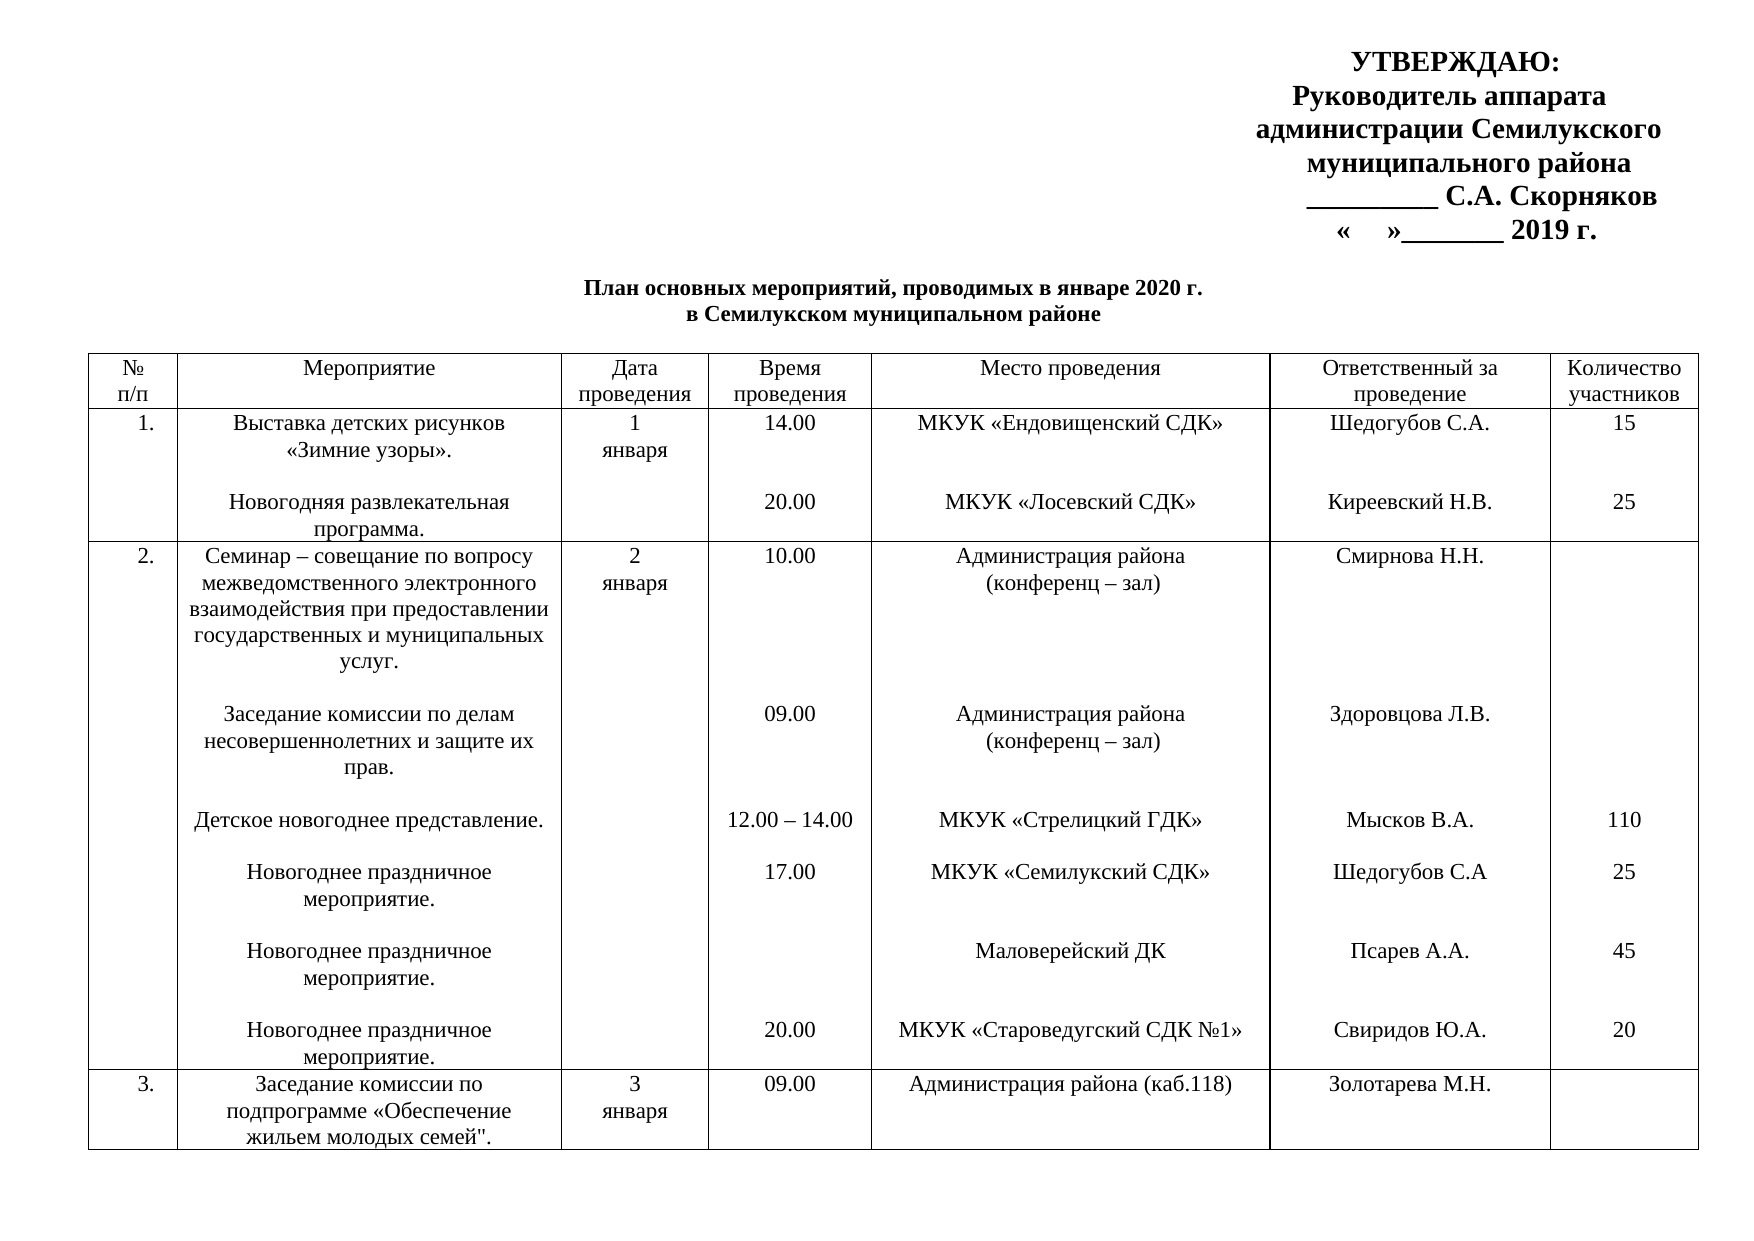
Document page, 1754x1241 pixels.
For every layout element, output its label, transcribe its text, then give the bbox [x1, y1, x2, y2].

table_cell 14.00 20.00 [709, 409, 871, 541]
text администрации Семилукского [118, 111, 1668, 145]
text муниципального района [118, 145, 1668, 178]
text УТВЕРЖДАЮ: [118, 44, 1668, 78]
text Руководитель аппарата [118, 78, 1668, 111]
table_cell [1271, 1070, 1550, 1149]
table_cell [1551, 1070, 1698, 1149]
text _________ С.А. Скорняков [118, 178, 1668, 212]
table_cell Шедогубов С.А. Киреевский Н.В. [1271, 409, 1550, 541]
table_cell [872, 1070, 1269, 1149]
text « »_______ 2019 г. [118, 212, 1668, 246]
table_cell 15 25 [1551, 409, 1698, 541]
table_header Ответственный за проведение [1271, 354, 1550, 408]
table_cell 3 января [562, 1070, 708, 1149]
table_cell 10.00 09.00 12.00 – 14.00 17.00 20.00 [709, 542, 871, 1069]
table_cell [89, 409, 177, 541]
text в Семилукском муниципальном районе [118, 300, 1668, 326]
table_header № п/п [89, 354, 177, 408]
table_header Количество участников [1551, 354, 1698, 408]
table_cell 110 25 45 20 [1551, 542, 1698, 1069]
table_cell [178, 1070, 561, 1149]
table_cell МКУК «Ендовищенский СДК» МКУК «Лосевский СДК» [872, 409, 1269, 541]
table_cell 09.00 15.00 [709, 1070, 871, 1149]
table_header Время проведения [709, 354, 871, 408]
table_cell 1 января [562, 409, 708, 541]
table_cell Смирнова Н.Н. Здоровцова Л.В. Мысков В.А. Шедогубов С.А Псарев А.А. Свиридов Ю.А. [1271, 542, 1550, 1069]
table_cell 2 января [562, 542, 708, 1069]
table_cell Администрация района (конференц – зал) Администрация района (конференц – зал) МКУК «Стрелицкий ГДК» МКУК «Семилукский СДК» Маловерейский ДК МКУК «Староведугский СДК №1» [872, 542, 1269, 1069]
table_cell Семинар – совещание по вопросу межведомственного электронного взаимодействия при предоставлении государственных и муниципальных услуг. Заседание комиссии по делам несовершеннолетних и защите их прав. Детское новогоднее представление. Новогоднее праздничное мероприятие. Новогоднее праздничное мероприятие. Новогоднее праздничное мероприятие. [178, 542, 561, 1069]
table_header Дата проведения [562, 354, 708, 408]
table_cell Выставка детских рисунков «Зимние узоры». Новогодняя развлекательная программа. [178, 409, 561, 541]
table_cell [89, 542, 177, 1069]
table_cell [89, 1070, 177, 1149]
text План основных мероприятий, проводимых в январе 2020 г. [118, 274, 1668, 300]
table_header Мероприятие [178, 354, 561, 408]
table_header Место проведения [872, 354, 1269, 408]
